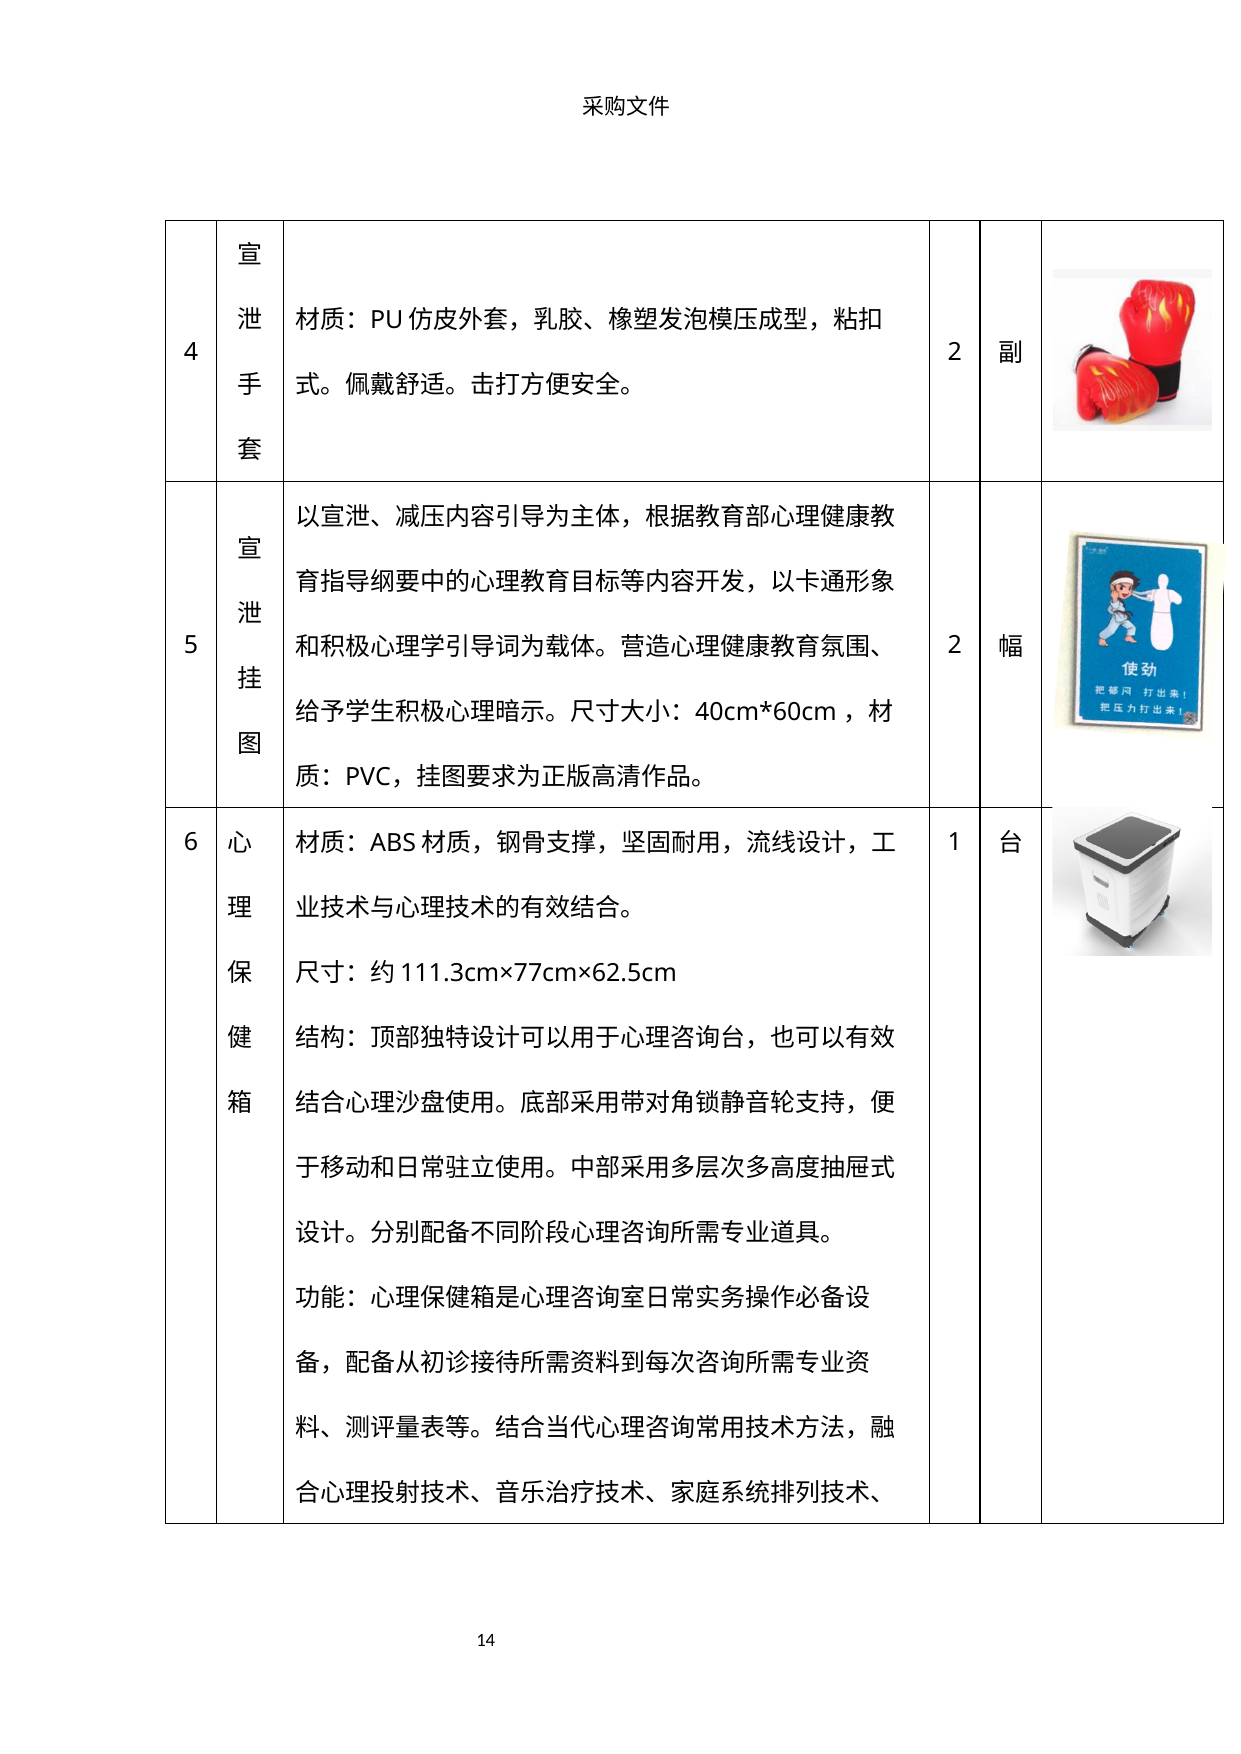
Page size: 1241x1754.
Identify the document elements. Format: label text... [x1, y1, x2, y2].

table_cell 幅 [981, 482, 1041, 807]
table_cell [1042, 221, 1223, 481]
table_cell [1042, 808, 1223, 1523]
table_cell 宣泄挂图 [217, 482, 283, 807]
table_cell 5 [166, 482, 216, 807]
table_cell 1 [930, 808, 979, 1523]
table_cell 2 [930, 221, 979, 481]
table_cell 宣泄手套 [217, 221, 283, 481]
table_cell 2 [930, 482, 979, 807]
picture [1052, 269, 1212, 431]
table_cell 台 [981, 808, 1041, 1523]
table_cell 以宣泄、减压内容引导为主体，根据教育部心理健康教育指导纲要中的心理教育目标等内容开发，以卡通形象和积极心理学引导词为载体。营造心理健康教育氛围、给予学生积极心理暗示。尺寸大小：40cm*60cm ，材质：PVC，挂图要求为正版高清作品。 [284, 482, 929, 807]
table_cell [284, 808, 929, 1523]
table_cell [1042, 482, 1223, 807]
table_cell 6 [166, 808, 216, 1523]
picture [1052, 807, 1213, 956]
table_cell 4 [166, 221, 216, 481]
table_cell 心理保健箱 [217, 808, 283, 1523]
table_cell 副 [981, 221, 1041, 481]
table_cell 材质：PU仿皮外套，乳胶、橡塑发泡模压成型，粘扣式。佩戴舒适。击打方便安全。 [284, 221, 929, 481]
